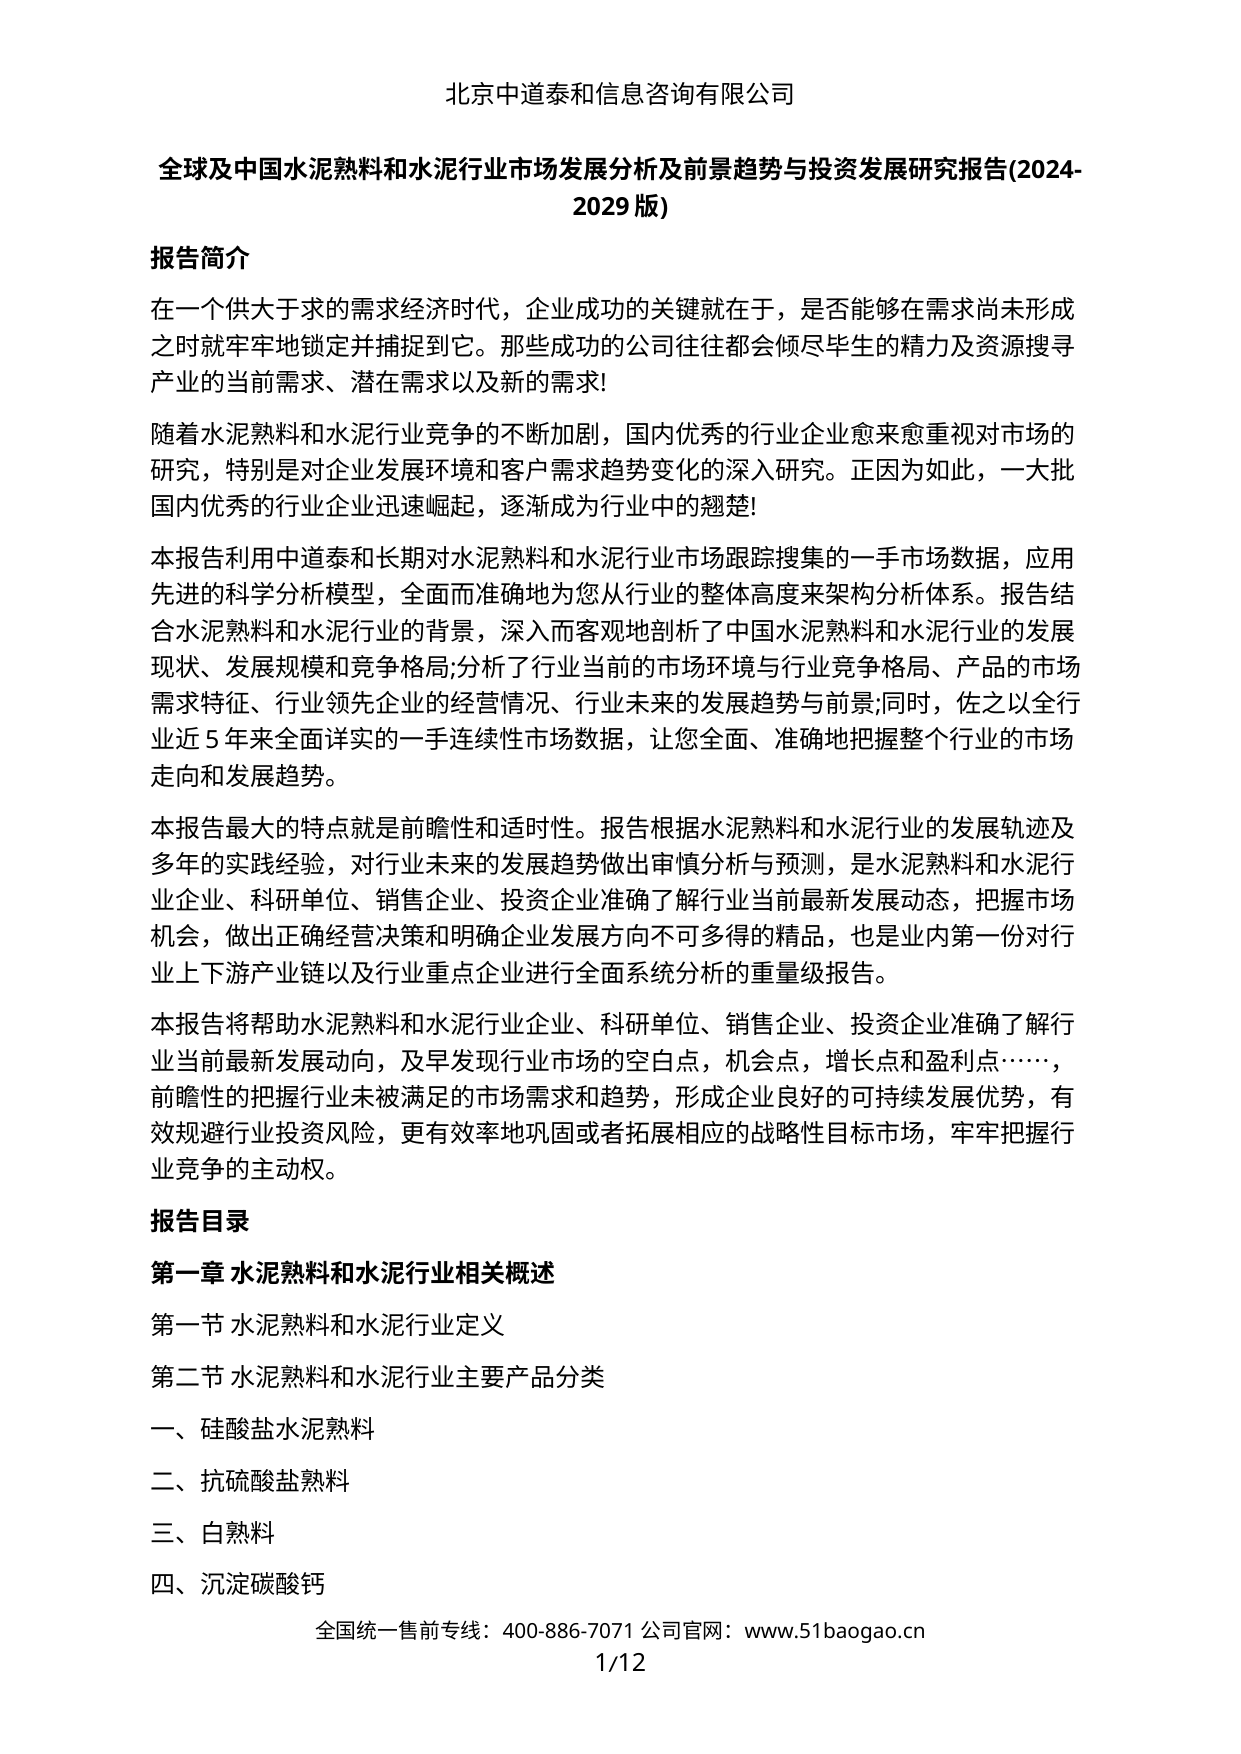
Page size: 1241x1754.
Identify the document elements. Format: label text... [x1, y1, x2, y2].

text 在一个供大于求的需求经济时代，企业成功的关键就在于，是否能够在需求尚未形成之时就牢牢地锁定并捕捉到它。那些成功的公司往往都会倾尽毕生的精力及资源搜寻产业的当前需求、潜在需求以及新的需求! [150, 290, 1090, 399]
text 第一章 水泥熟料和水泥行业相关概述 [150, 1254, 1090, 1290]
text 三、白熟料 [150, 1513, 1090, 1549]
text 本报告最大的特点就是前瞻性和适时性。报告根据水泥熟料和水泥行业的发展轨迹及多年的实践经验，对行业未来的发展趋势做出审慎分析与预测，是水泥熟料和水泥行业企业、科研单位、销售企业、投资企业准确了解行业当前最新发展动态，把握市场机会，做出正确经营决策和明确企业发展方向不可多得的精品，也是业内第一份对行业上下游产业链以及行业重点企业进行全面系统分析的重量级报告。 [150, 808, 1090, 989]
text 本报告利用中道泰和长期对水泥熟料和水泥行业市场跟踪搜集的一手市场数据，应用先进的科学分析模型，全面而准确地为您从行业的整体高度来架构分析体系。报告结合水泥熟料和水泥行业的背景，深入而客观地剖析了中国水泥熟料和水泥行业的发展现状、发展规模和竞争格局;分析了行业当前的市场环境与行业竞争格局、产品的市场需求特征、行业领先企业的经营情况、行业未来的发展趋势与前景;同时，佐之以全行业近5年来全面详实的一手连续性市场数据，让您全面、准确地把握整个行业的市场走向和发展趋势。 [150, 539, 1090, 792]
text 四、沉淀碳酸钙 [150, 1565, 1090, 1601]
text 第一节 水泥熟料和水泥行业定义 [150, 1306, 1090, 1342]
text 二、抗硫酸盐熟料 [150, 1461, 1090, 1497]
text 报告简介 [150, 238, 1090, 274]
text 报告目录 [150, 1202, 1090, 1238]
text 随着水泥熟料和水泥行业竞争的不断加剧，国内优秀的行业企业愈来愈重视对市场的研究，特别是对企业发展环境和客户需求趋势变化的深入研究。正因为如此，一大批国内优秀的行业企业迅速崛起，逐渐成为行业中的翘楚! [150, 414, 1090, 523]
text 全球及中国水泥熟料和水泥行业市场发展分析及前景趋势与投资发展研究报告(2024-2029版) [150, 150, 1090, 222]
text 本报告将帮助水泥熟料和水泥行业企业、科研单位、销售企业、投资企业准确了解行业当前最新发展动向，及早发现行业市场的空白点，机会点，增长点和盈利点……，前瞻性的把握行业未被满足的市场需求和趋势，形成企业良好的可持续发展优势，有效规避行业投资风险，更有效率地巩固或者拓展相应的战略性目标市场，牢牢把握行业竞争的主动权。 [150, 1005, 1090, 1186]
text 一、硅酸盐水泥熟料 [150, 1409, 1090, 1446]
text 第二节 水泥熟料和水泥行业主要产品分类 [150, 1357, 1090, 1394]
